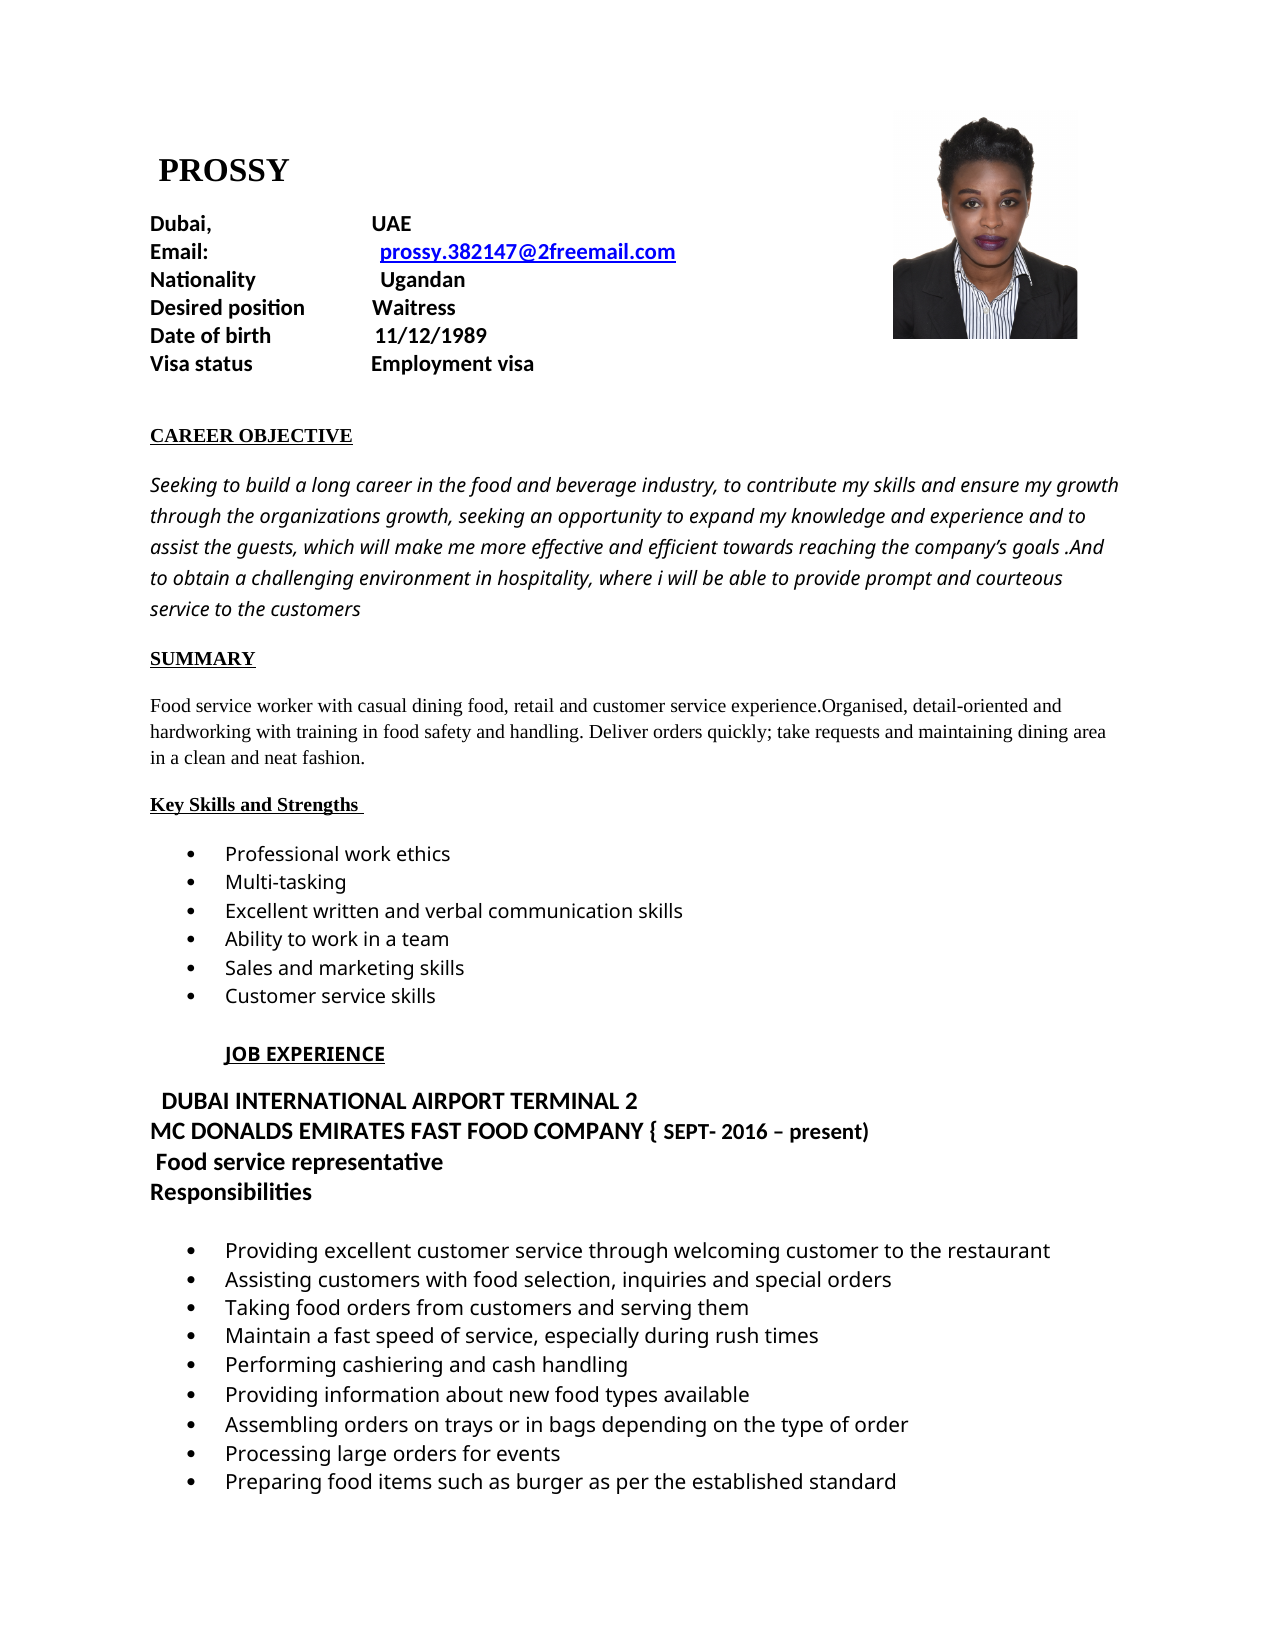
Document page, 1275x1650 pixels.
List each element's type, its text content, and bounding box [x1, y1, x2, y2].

text Key Skills and Strengths [150, 793, 1125, 816]
text DUBAI INTERNATIONAL AIRPORT TERMINAL 2 [150, 1085, 1125, 1116]
list Ability to work in a team [187, 926, 1125, 953]
list Processing large orders for events [187, 1439, 1125, 1467]
text Responsibilities [150, 1177, 1125, 1207]
list JOB EXPERIENCE [225, 1040, 1125, 1067]
text Food service representative [150, 1146, 1125, 1177]
text Email: prossy.382147@2freemail.com [150, 237, 840, 265]
list Customer service skills [187, 983, 1125, 1010]
list Multi-tasking [187, 868, 1125, 896]
list Preparing food items such as burger as per the established standard [187, 1467, 1125, 1496]
list Providing excellent customer service through welcoming customer to the restaurant [187, 1236, 1125, 1265]
text MC DONALDS EMIRATES FAST FOOD COMPANY { SEPT- 2016 – present) [150, 1116, 1125, 1146]
text PROSSY [150, 150, 840, 188]
text Seeking to build a long career in the food and beverage industry, to contribute my skills and ensure my growth through the organizations growth, seeking an opportunity to expand my knowledge and experience and to assist the guests, which will make me more effective and efficient towards reaching the company’s goals .And to obtain a challenging environment in hospitality, where i will be able to provide prompt and courteous service to the customers [150, 471, 1125, 622]
list Professional work ethics [187, 840, 1125, 867]
list Performing cashiering and cash handling [187, 1350, 1125, 1378]
text Nationality Ugandan [150, 265, 840, 293]
list Sales and marketing skills [187, 954, 1125, 981]
picture [893, 110, 1078, 339]
list Excellent written and verbal communication skills [187, 897, 1125, 924]
text Dubai, UAE [150, 209, 840, 237]
text Date of birth 11/12/1989 [150, 321, 840, 349]
text SUMMARY [150, 647, 1125, 669]
text Visa status Employment visa [150, 349, 840, 377]
list Taking food orders from customers and serving them [187, 1293, 1125, 1322]
list Maintain a fast speed of service, especially during rush times [187, 1322, 1125, 1350]
text Food service worker with casual dining food, retail and customer service experience.Organised, detail-oriented and hardworking with training in food safety and handling. Deliver orders quickly; take requests and maintaining dining area in a clean and neat fashion. [150, 694, 1125, 769]
list Assembling orders on trays or in bags depending on the type of order [187, 1410, 1125, 1439]
list Providing information about new food types available [187, 1380, 1125, 1408]
list Assisting customers with food selection, inquiries and special orders [187, 1265, 1125, 1293]
text Desired position Waitress [150, 293, 840, 321]
text CAREER OBJECTIVE [150, 424, 1125, 447]
